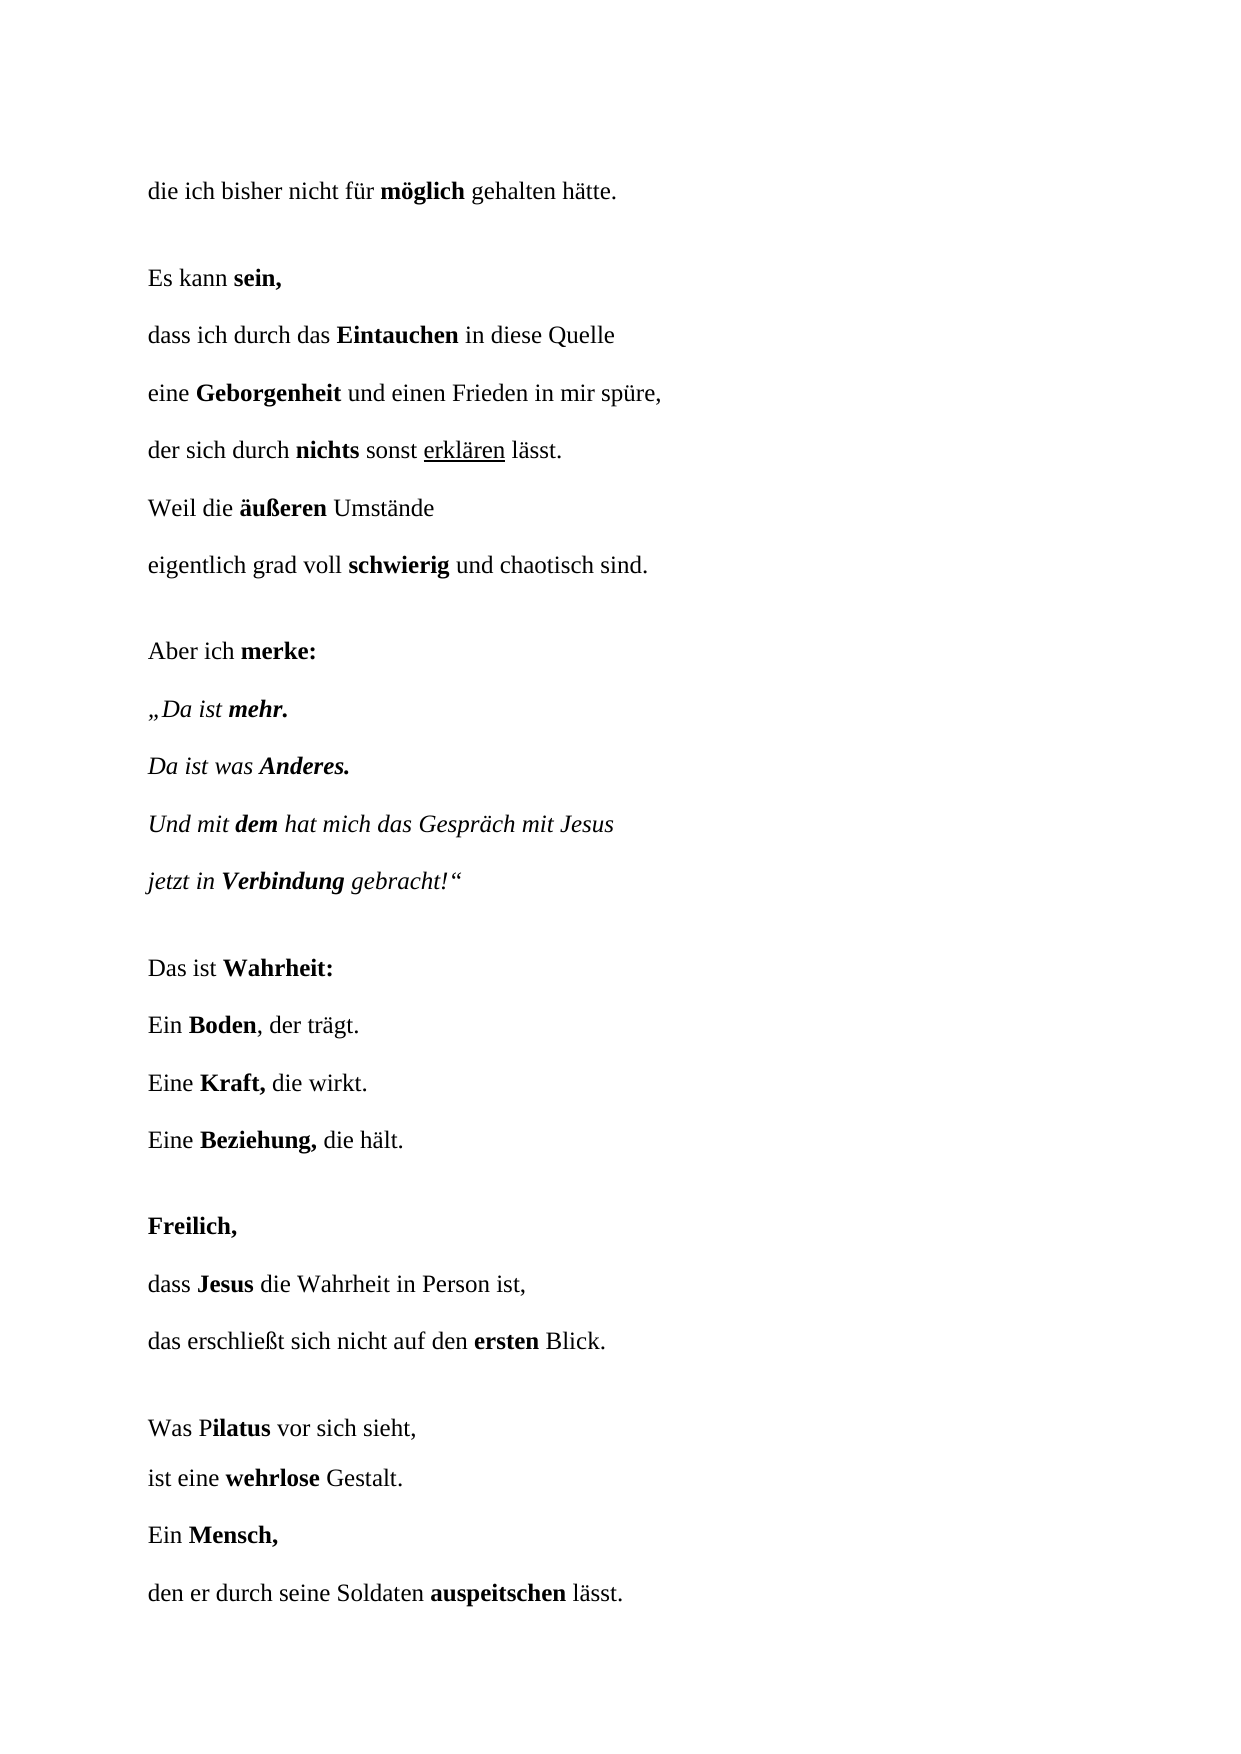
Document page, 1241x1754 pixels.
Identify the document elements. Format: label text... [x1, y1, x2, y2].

text eine Geborgenheit und einen Frieden in mir spüre, [148, 378, 1093, 406]
text Ein Mensch, [148, 1520, 1093, 1549]
text der sich durch nichts sonst erklären lässt. [148, 435, 1093, 464]
text dass Jesus die Wahrheit in Person ist, [148, 1269, 1093, 1298]
text Aber ich merke: [148, 636, 1093, 665]
text Da ist was Anderes. [148, 751, 1093, 780]
text Es kann sein, [148, 263, 1093, 291]
text jetzt in Verbindung gebracht!“ [148, 866, 1093, 895]
text eigentlich grad voll schwierig und chaotisch sind. [148, 550, 1093, 579]
text den er durch seine Soldaten auspeitschen lässt. [148, 1578, 1093, 1607]
text dass ich durch das Eintauchen in diese Quelle [148, 320, 1093, 349]
text Und mit dem hat mich das Gespräch mit Jesus [148, 809, 1093, 838]
text Freilich, [148, 1211, 1093, 1240]
text Ein Boden, der trägt. [148, 1010, 1093, 1039]
text das erschließt sich nicht auf den ersten Blick. [148, 1326, 1093, 1355]
text „Da ist mehr. [148, 694, 1093, 723]
text Eine Kraft, die wirkt. [148, 1068, 1093, 1096]
text Eine Beziehung, die hält. [148, 1125, 1093, 1154]
text Was Pilatus vor sich sieht, [148, 1413, 1093, 1441]
text ist eine wehrlose Gestalt. [148, 1463, 1093, 1492]
text die ich bisher nicht für möglich gehalten hätte. [148, 176, 1093, 205]
text Weil die äußeren Umstände [148, 493, 1093, 521]
text Das ist Wahrheit: [148, 953, 1093, 981]
